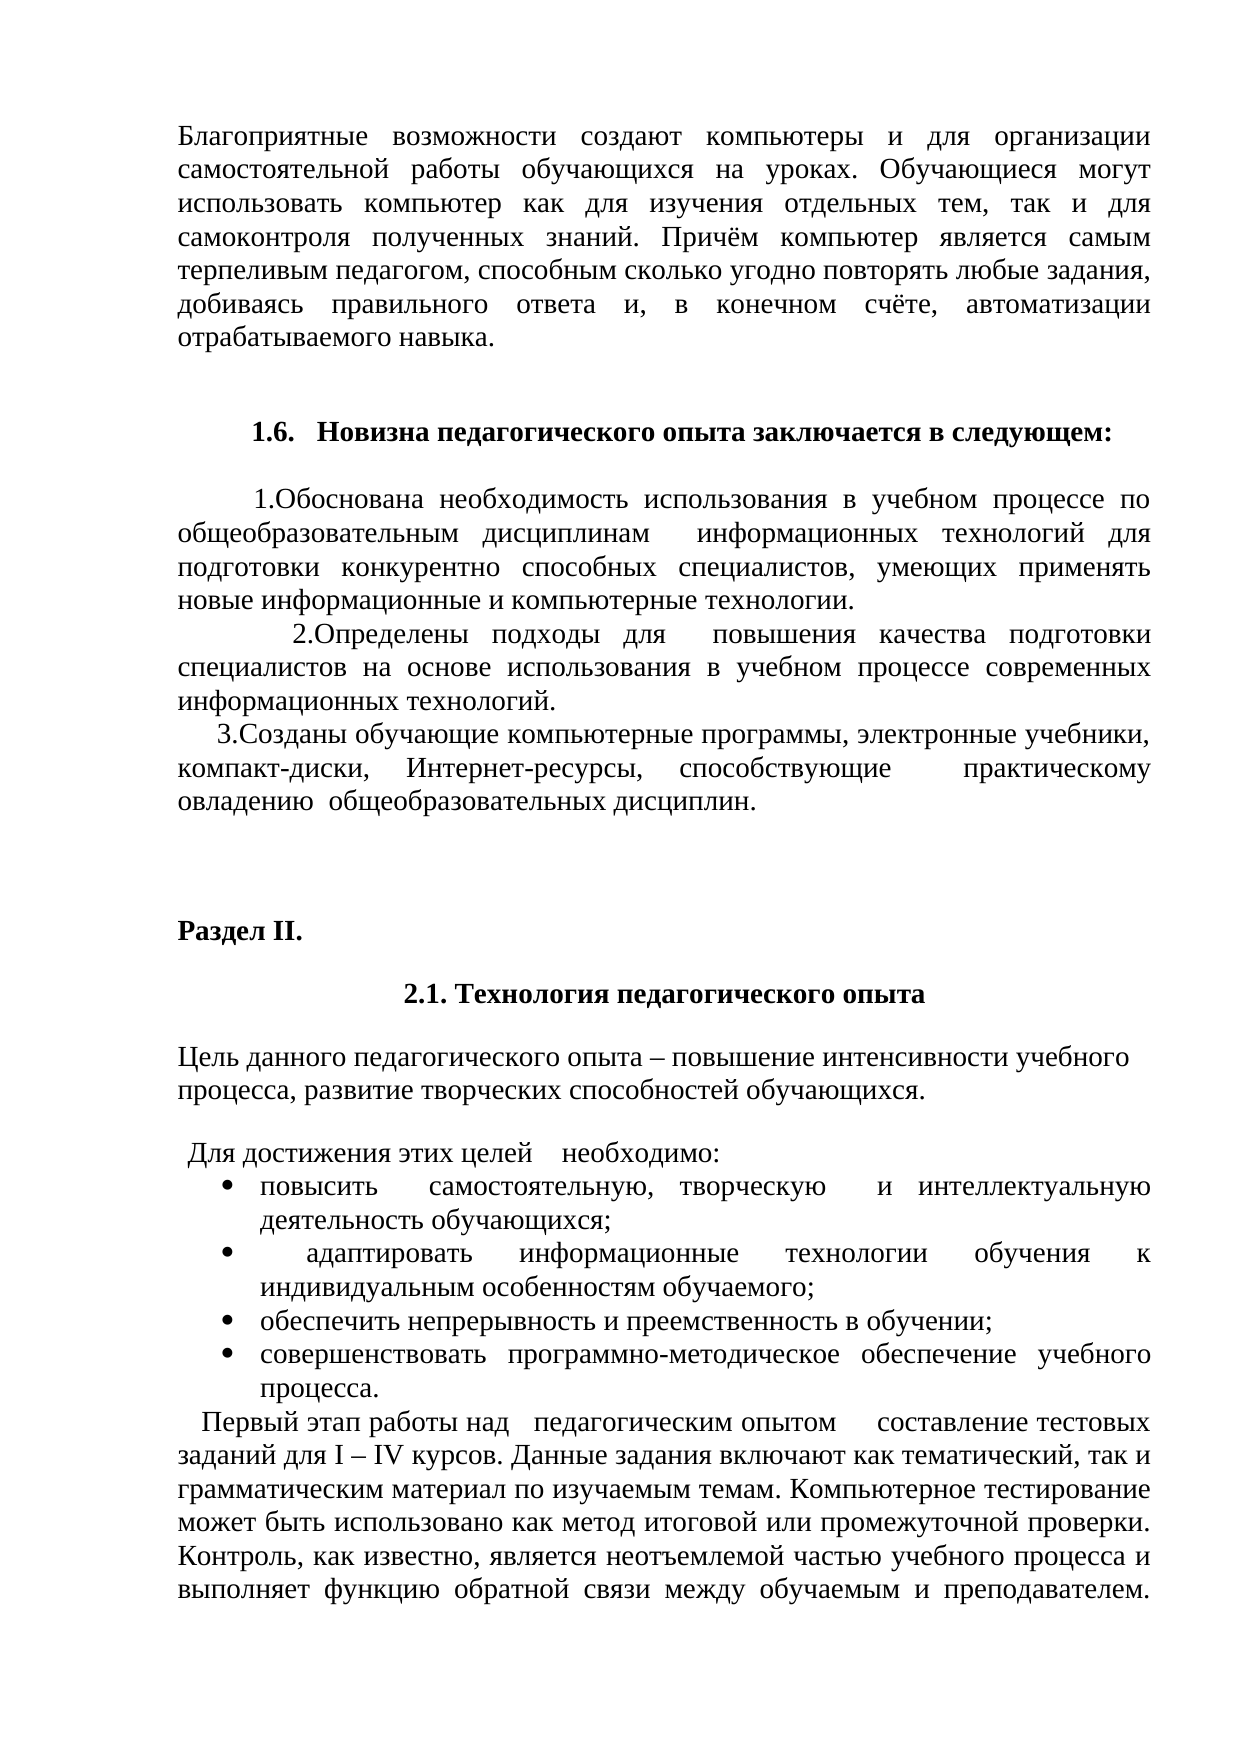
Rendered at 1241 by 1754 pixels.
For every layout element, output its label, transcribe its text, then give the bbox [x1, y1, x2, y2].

list обеспечить непрерывность и преемственность в обучении; [222, 1303, 1152, 1336]
text 2.Определены подходы для повышения качества подготовки специалистов на основе использования в учебном процессе современных информационных технологий. [177, 616, 1152, 716]
text Цель данного педагогического опыта – повышение интенсивности учебного процесса, развитие творческих способностей обучающихся. [177, 1039, 1152, 1106]
text 1.Обоснована необходимость использования в учебном процессе по общеобразовательным дисциплинам информационных технологий для подготовки конкурентно способных специалистов, умеющих применять новые информационные и компьютерные технологии. [177, 482, 1152, 616]
list совершенствовать программно-методическое обеспечение учебного процесса. [222, 1336, 1152, 1404]
text Раздел II. [177, 913, 1152, 947]
text Благоприятные возможности создают компьютеры и для организации самостоятельной работы обучающихся на уроках. Обучающиеся могут использовать компьютер как для изучения отдельных тем, так и для самоконтроля полученных знаний. Причём компьютер является самым терпеливым педагогом, способным сколько угодно повторять любые задания, добиваясь правильного ответа и, в конечном счёте, автоматизации отрабатываемого навыка. [177, 118, 1152, 353]
list повысить самостоятельную, творческую и интеллектуальную деятельность обучающихся; [222, 1168, 1152, 1236]
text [177, 1404, 1152, 1605]
text 3.Созданы обучающие компьютерные программы, электронные учебники, компакт-диски, Интернет-ресурсы, способствующие практическому овладению общеобразовательных дисциплин. [177, 716, 1152, 817]
list адаптировать информационные технологии обучения к индивидуальным особенностям обучаемого; [222, 1236, 1152, 1303]
text 1.6. Новизна педагогического опыта заключается в следующем: [177, 414, 1152, 448]
text 2.1. Технология педагогического опыта [177, 976, 1152, 1009]
text Для достижения этих целей необходимо: [177, 1135, 1152, 1168]
